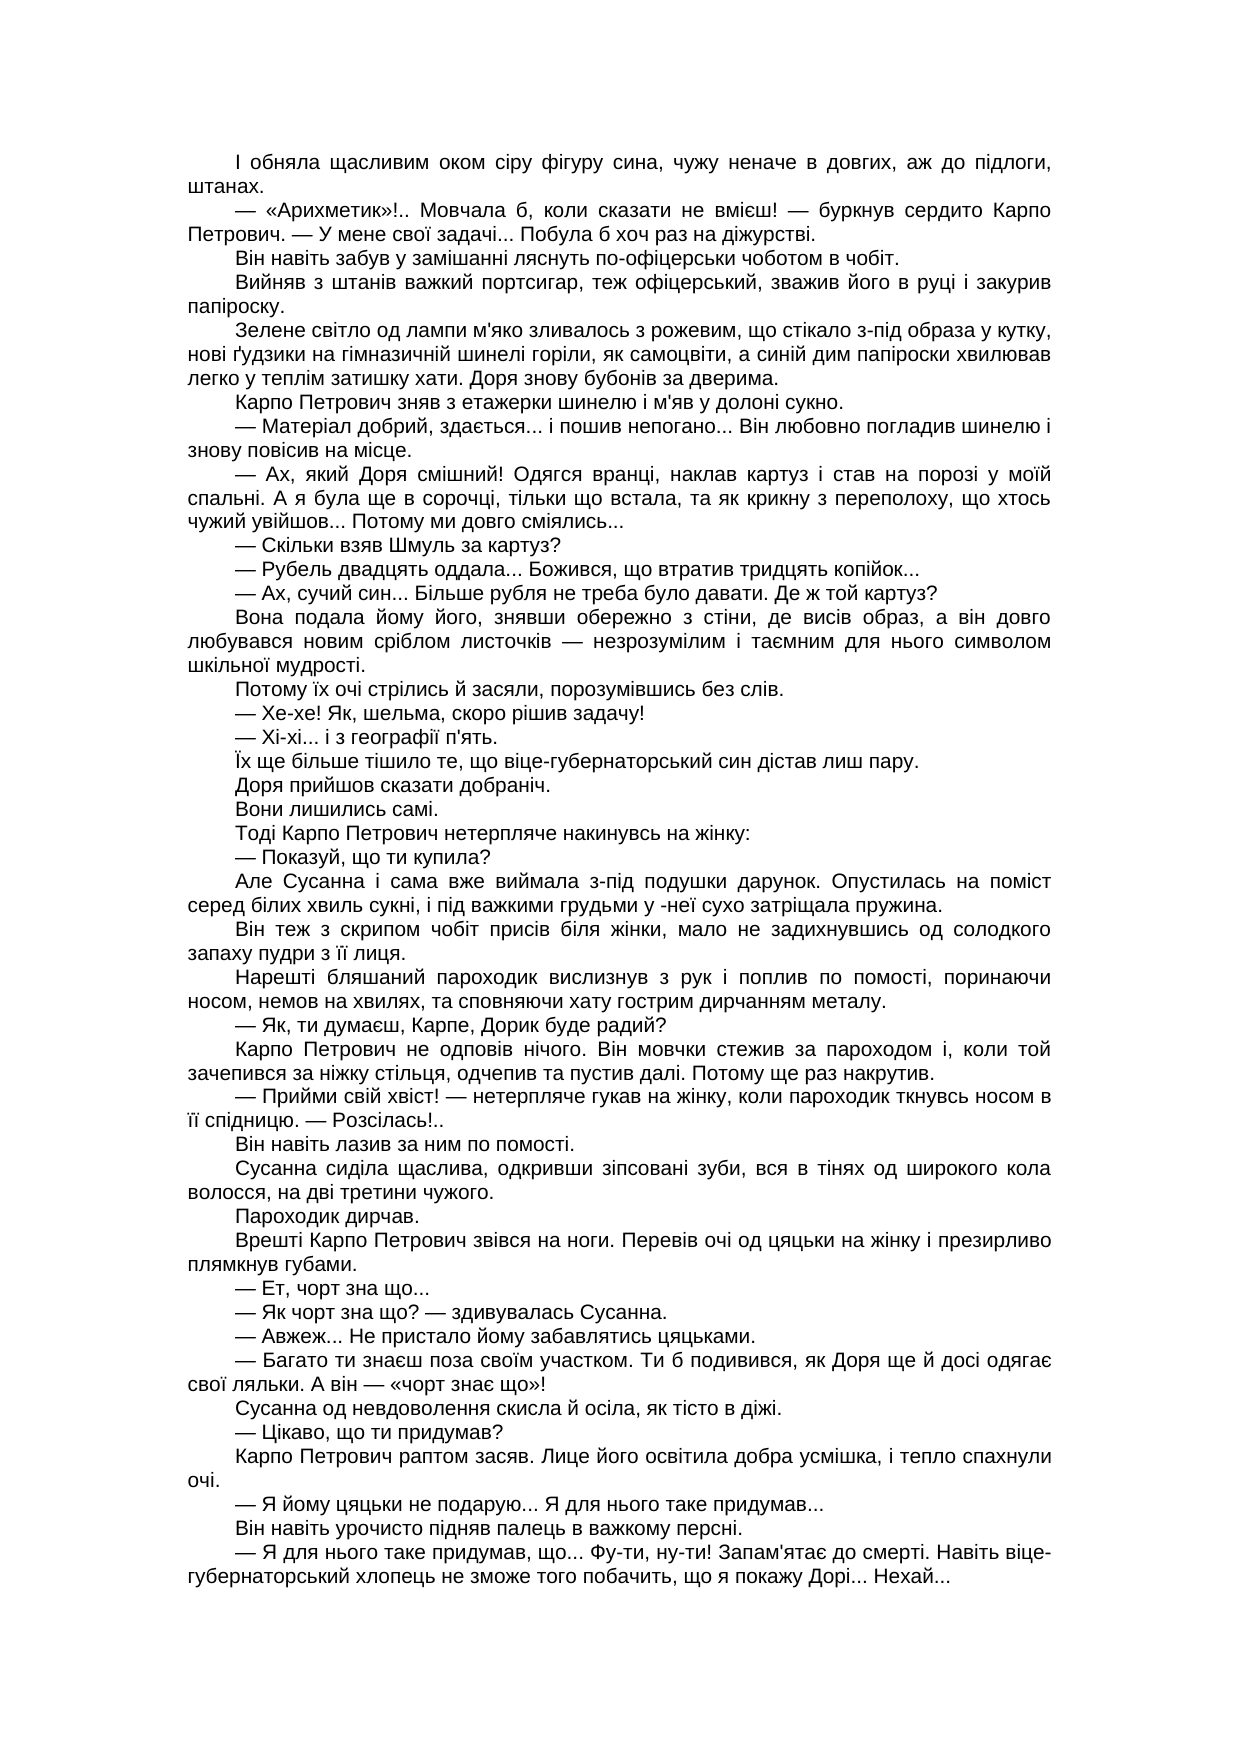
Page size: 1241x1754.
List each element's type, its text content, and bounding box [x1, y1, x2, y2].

text Потому їх очі стрілись й засяли, порозумівшись без слів. [187, 677, 1053, 701]
text Сусанна сиділа щаслива, одкривши зіпсовані зуби, вся в тінях од широкого кола волосся, на дві третини чужого. [187, 1156, 1053, 1204]
text Нарешті бляшаний пароходик вислизнув з рук і поплив по помості, поринаючи носом, немов на хвилях, та сповняючи хату гострим дирчанням металу. [187, 964, 1053, 1012]
text Він навіть урочисто підняв палець в важкому персні. [187, 1516, 1053, 1539]
text — Я для нього таке придумав, що... Фу-ти, ну-ти! Запам'ятає до смерті. Навіть віце-губернаторський хлопець не зможе того побачить, що я покажу Дорі... Нехай... [187, 1539, 1053, 1587]
text — Як чорт зна що? — здивувалась Сусанна. [187, 1300, 1053, 1324]
text Зелене світло од лампи м'яко зливалось з рожевим, що стікало з-під образа у кутку, нові ґудзики на гімназичній шинелі горіли, як самоцвіти, а синій дим папіроски хвилював легко у теплім затишку хати. Доря знову бубонів за дверима. [187, 318, 1053, 389]
text Карпо Петрович не одповів нічого. Він мовчки стежив за пароходом і, коли той зачепився за ніжку стільця, одчепив та пустив далі. Потому ще раз накрутив. [187, 1036, 1053, 1084]
text Карпо Петрович раптом засяв. Лице його освітила добра усмішка, і тепло спахнули очі. [187, 1444, 1053, 1492]
text Сусанна од невдоволення скисла й осіла, як тісто в діжі. [187, 1396, 1053, 1420]
text — Авжеж... Не пристало йому забавлятись цяцьками. [187, 1324, 1053, 1348]
text Він навіть лазив за ним по помості. [187, 1132, 1053, 1156]
text Доря прийшов сказати добраніч. [187, 773, 1053, 797]
text — Прийми свій хвіст! — нетерпляче гукав на жінку, коли пароходик ткнувсь носом в її спідницю. — Розсілась!.. [187, 1084, 1053, 1132]
text — Я йому цяцьки не подарую... Я для нього таке придумав... [187, 1492, 1053, 1516]
text — Показуй, що ти купила? [187, 845, 1053, 869]
text — Як, ти думаєш, Карпе, Дорик буде радий? [187, 1012, 1053, 1036]
text — Матеріал добрий, здається... і пошив непогано... Він любовно погладив шинелю і знову повісив на місце. [187, 413, 1053, 461]
text Карпо Петрович зняв з етажерки шинелю і м'яв у долоні сукно. [187, 389, 1053, 413]
text — Ет, чорт зна що... [187, 1276, 1053, 1300]
text — Хе-хе! Як, шельма, скоро рішив задачу! [187, 701, 1053, 725]
text Він теж з скрипом чобіт присів біля жінки, мало не задихнувшись од солодкого запаху пудри з її лиця. [187, 917, 1053, 964]
text — «Арихметик»!.. Мовчала б, коли сказати не вмієш! — буркнув сердито Карпо Петрович. — У мене свої задачі... Побула б хоч раз на діжурстві. [187, 198, 1053, 246]
text — Скільки взяв Шмуль за картуз? [187, 533, 1053, 557]
text Їх ще більше тішило те, що віце-губернаторський син дістав лиш пару. [187, 749, 1053, 773]
text — Рубель двадцять оддала... Божився, що втратив тридцять копійок... [187, 557, 1053, 581]
text — Цікаво, що ти придумав? [187, 1420, 1053, 1444]
text Пароходик дирчав. [187, 1204, 1053, 1228]
text Тоді Карпо Петрович нетерпляче накинувсь на жінку: [187, 821, 1053, 845]
text — Багато ти знаєш поза своїм участком. Ти б подивився, як Доря ще й досі одягає свої ляльки. А він — «чорт знає що»! [187, 1348, 1053, 1396]
text Вони лишились самі. [187, 797, 1053, 821]
text — Ах, який Доря смішний! Одягся вранці, наклав картуз і став на порозі у моїй спальні. А я була ще в сорочці, тільки що встала, та як крикну з переполоху, що хтось чужий увійшов... Потому ми довго сміялись... [187, 461, 1053, 533]
text Вона подала йому його, знявши обережно з стіни, де висів образ, а він довго любувався новим сріблом листочків — незрозумілим і таємним для нього символом шкільної мудрості. [187, 605, 1053, 677]
text Він навіть забув у замішанні ляснуть по-офіцерськи чоботом в чобіт. [187, 246, 1053, 270]
text Але Сусанна і сама вже виймала з-під подушки дарунок. Опустилась на поміст серед білих хвиль сукні, і під важкими грудьми у -неї сухо затріщала пружина. [187, 869, 1053, 917]
text — Хі-хі... і з географії п'ять. [187, 725, 1053, 749]
text — Ах, сучий син... Більше рубля не треба було давати. Де ж той картуз? [187, 581, 1053, 605]
text Вийняв з штанів важкий портсигар, теж офіцерський, зважив його в руці і закурив папіроску. [187, 270, 1053, 318]
text І обняла щасливим оком сіру фігуру сина, чужу неначе в довгих, аж до підлоги, штанах. [187, 150, 1053, 198]
text Врешті Карпо Петрович звівся на ноги. Перевів очі од цяцьки на жінку і презирливо плямкнув губами. [187, 1228, 1053, 1276]
